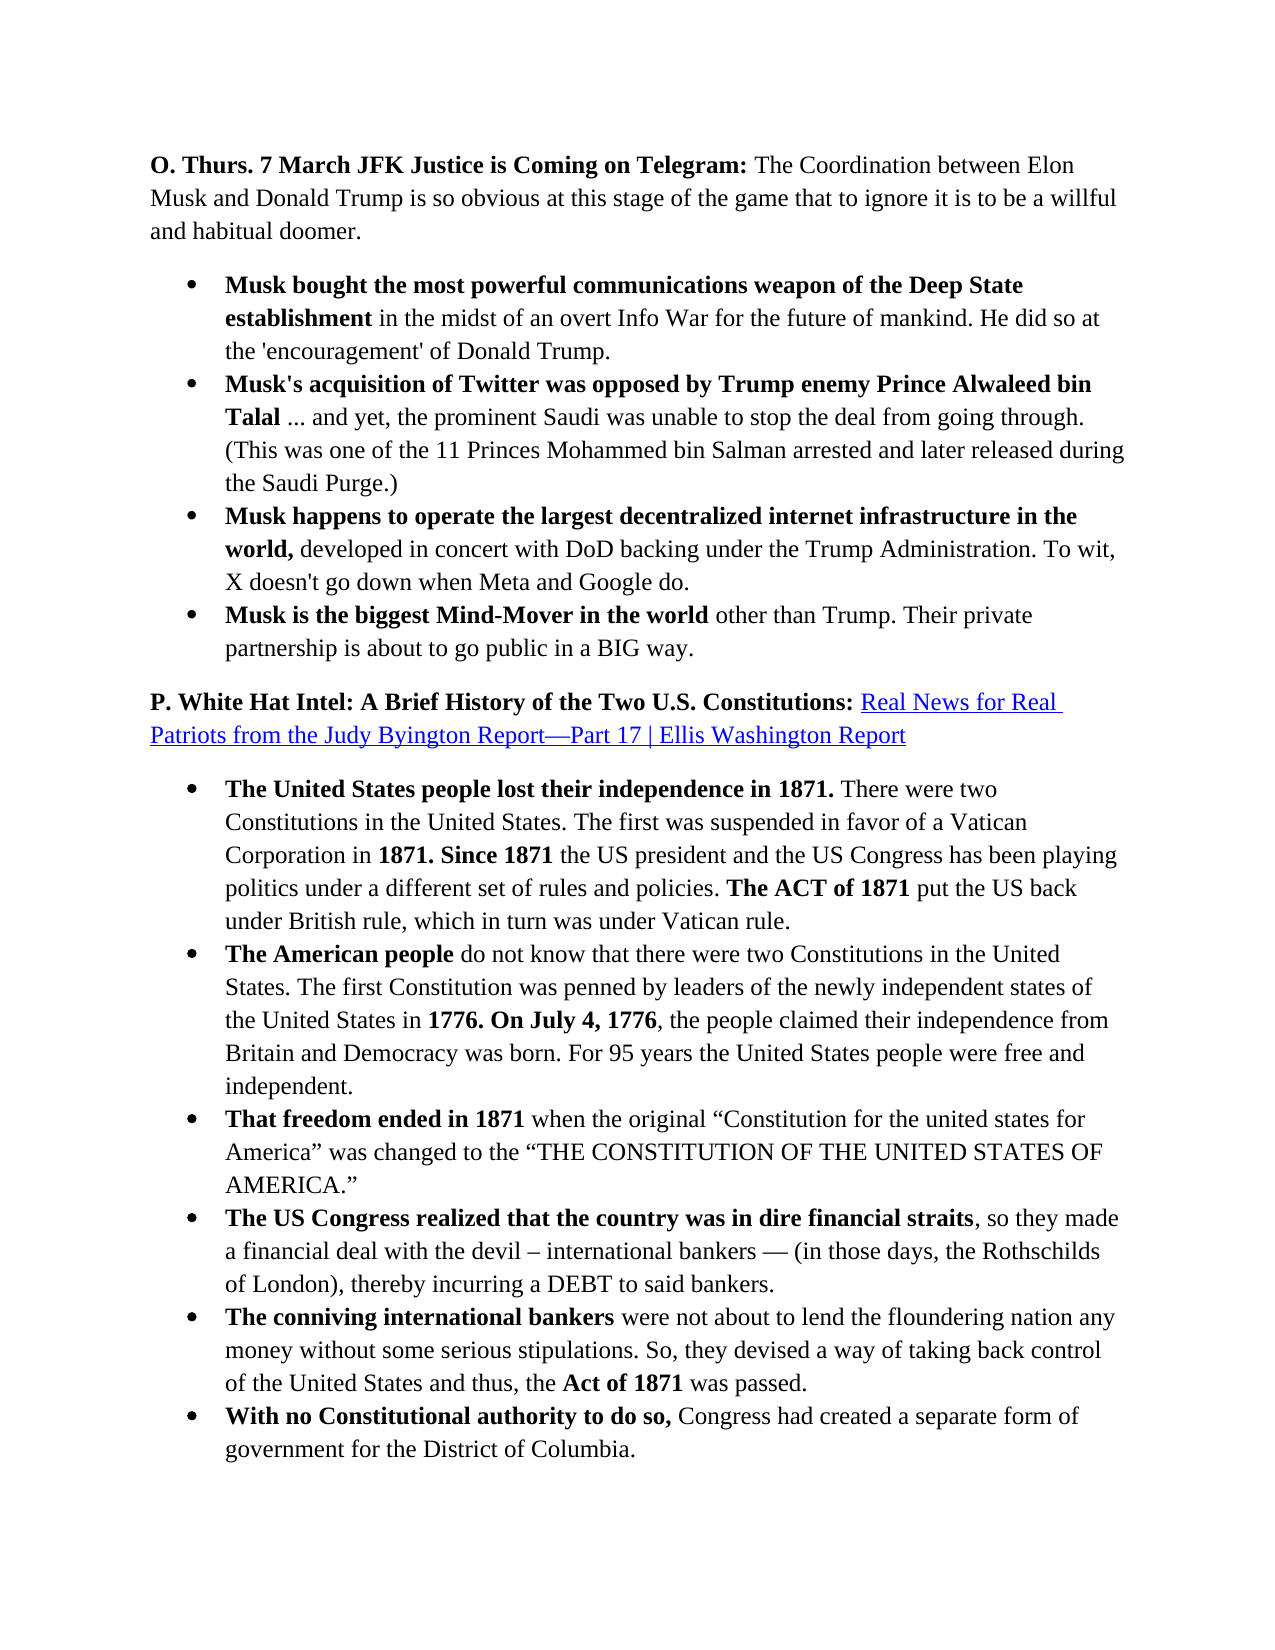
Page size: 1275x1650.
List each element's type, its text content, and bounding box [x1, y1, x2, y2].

list That freedom ended in 1871 when the original “Constitution for the united states for America” was changed to the “THE CONSTITUTION OF THE UNITED STATES OF AMERICA.” [187, 1104, 1125, 1199]
text O. Thurs. 7 March JFK Justice is Coming on Telegram: The Coordination between Elon Musk and Donald Trump is so obvious at this stage of the game that to ignore it is to be a willful and habitual doomer. [150, 150, 1125, 245]
list Musk happens to operate the largest decentralized internet infrastructure in the world, developed in concert with DoD backing under the Trump Administration. To wit, X doesn't go down when Meta and Google do. [187, 501, 1125, 596]
list The conniving international bankers were not about to lend the floundering nation any money without some serious stipulations. So, they devised a way of taking back control of the United States and thus, the Act of 1871 was passed. [187, 1302, 1125, 1397]
list The United States people lost their independence in 1871. There were two Constitutions in the United States. The first was suspended in favor of a Vatican Corporation in 1871. Since 1871 the US president and the US Congress has been playing politics under a different set of rules and policies. The ACT of 1871 put the US back under British rule, which in turn was under Vatican rule. [187, 774, 1125, 935]
list The American people do not know that there were two Constitutions in the United States. The first Constitution was penned by leaders of the newly independent states of the United States in 1776. On July 4, 1776, the people claimed their independence from Britain and Democracy was born. For 95 years the United States people were free and independent. [187, 939, 1125, 1100]
text P. White Hat Intel: A Brief History of the Two U.S. Constitutions: Real News for Real Patriots from the Judy Byington Report—Part 17 | Ellis Washington Report [150, 687, 1125, 749]
list The US Congress realized that the country was in dire financial straits, so they made a financial deal with the devil – international bankers — (in those days, the Rothschilds of London), thereby incurring a DEBT to said bankers. [187, 1203, 1125, 1298]
list Musk bought the most powerful communications weapon of the Deep State establishment in the midst of an overt Info War for the future of mankind. He did so at the 'encouragement' of Donald Trump. [187, 270, 1125, 365]
list Musk is the biggest Mind-Mover in the world other than Trump. Their private partnership is about to go public in a BIG way. [187, 600, 1125, 662]
list Musk's acquisition of Twitter was opposed by Trump enemy Prince Alwaleed bin Talal ... and yet, the prominent Saudi was unable to stop the deal from going through. (This was one of the 11 Princes Mohammed bin Salman arrested and later released during the Saudi Purge.) [187, 369, 1125, 497]
list With no Constitutional authority to do so, Congress had created a separate form of government for the District of Columbia. [187, 1401, 1125, 1463]
